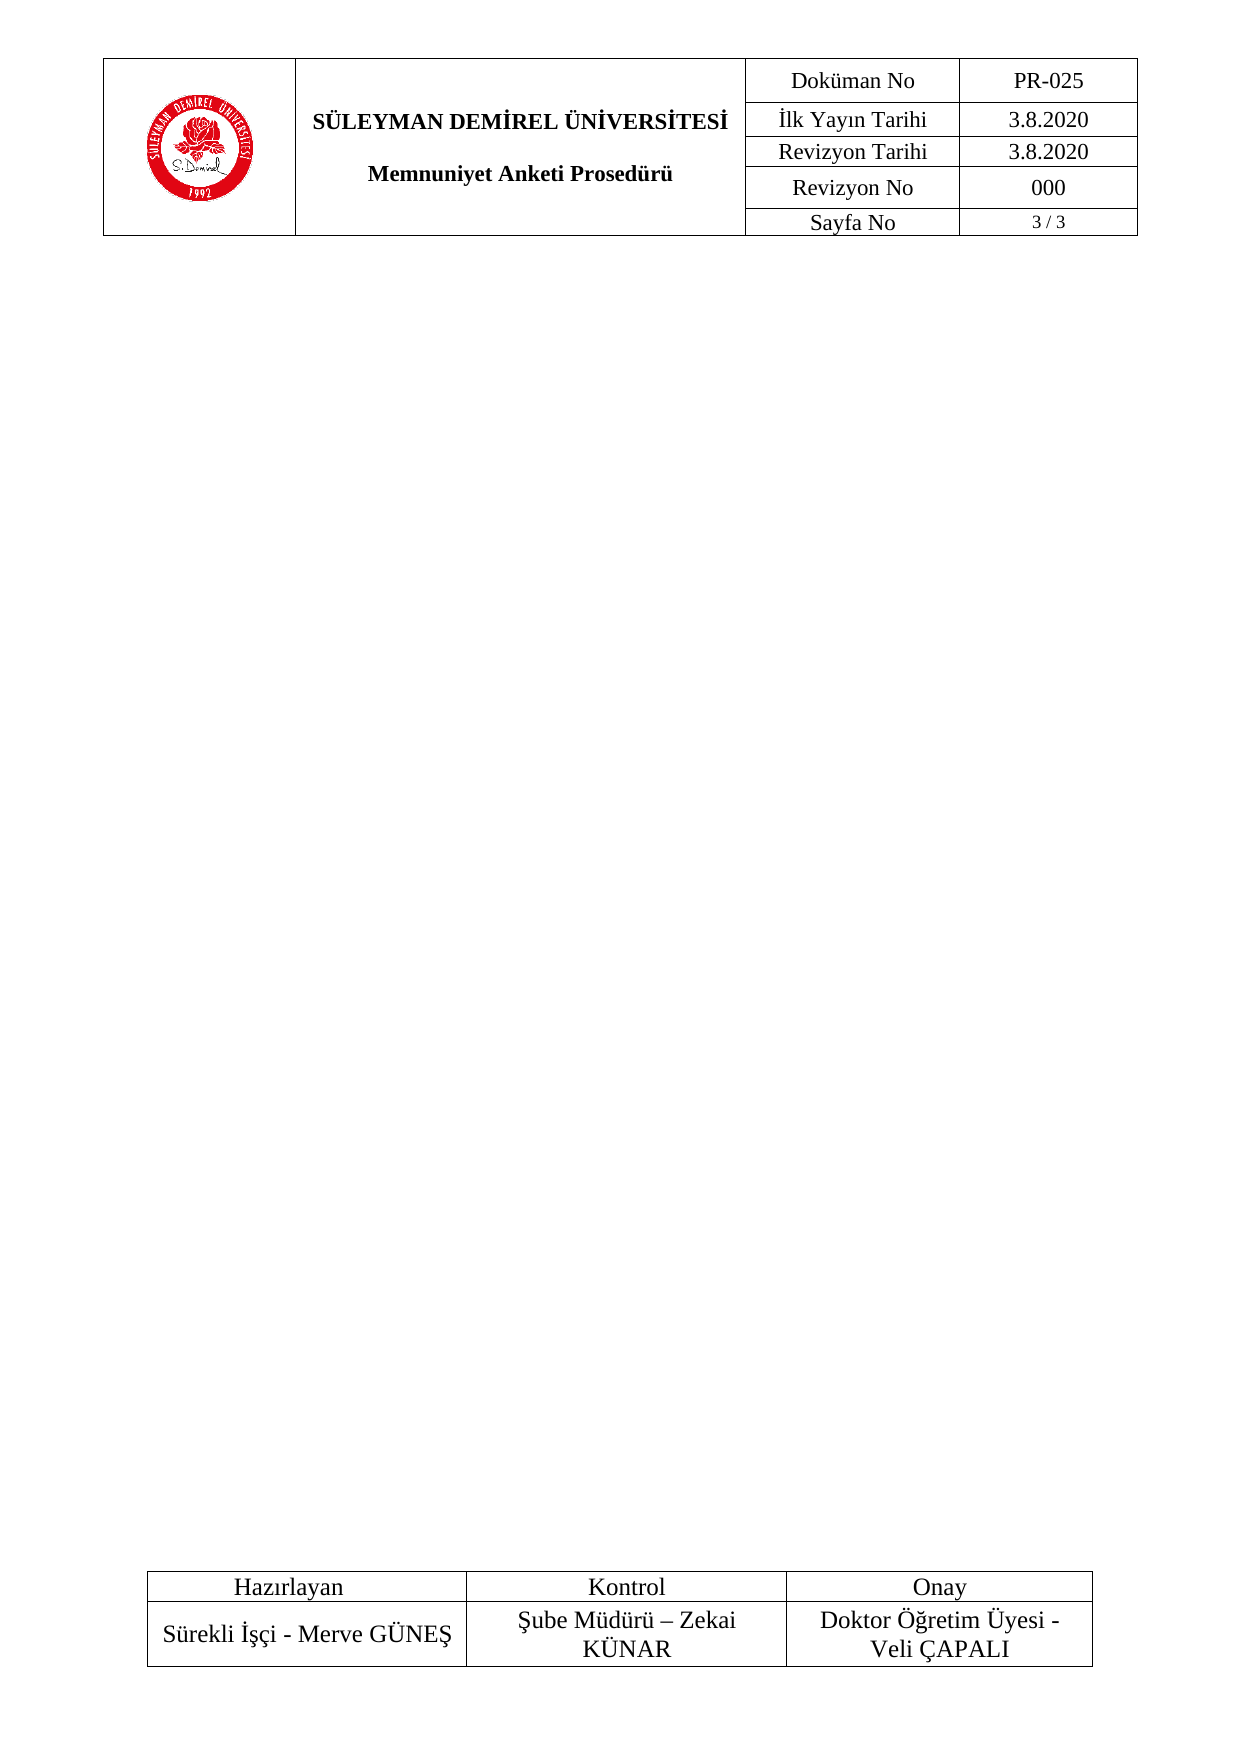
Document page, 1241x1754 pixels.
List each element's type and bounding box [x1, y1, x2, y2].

picture [145, 93, 254, 202]
